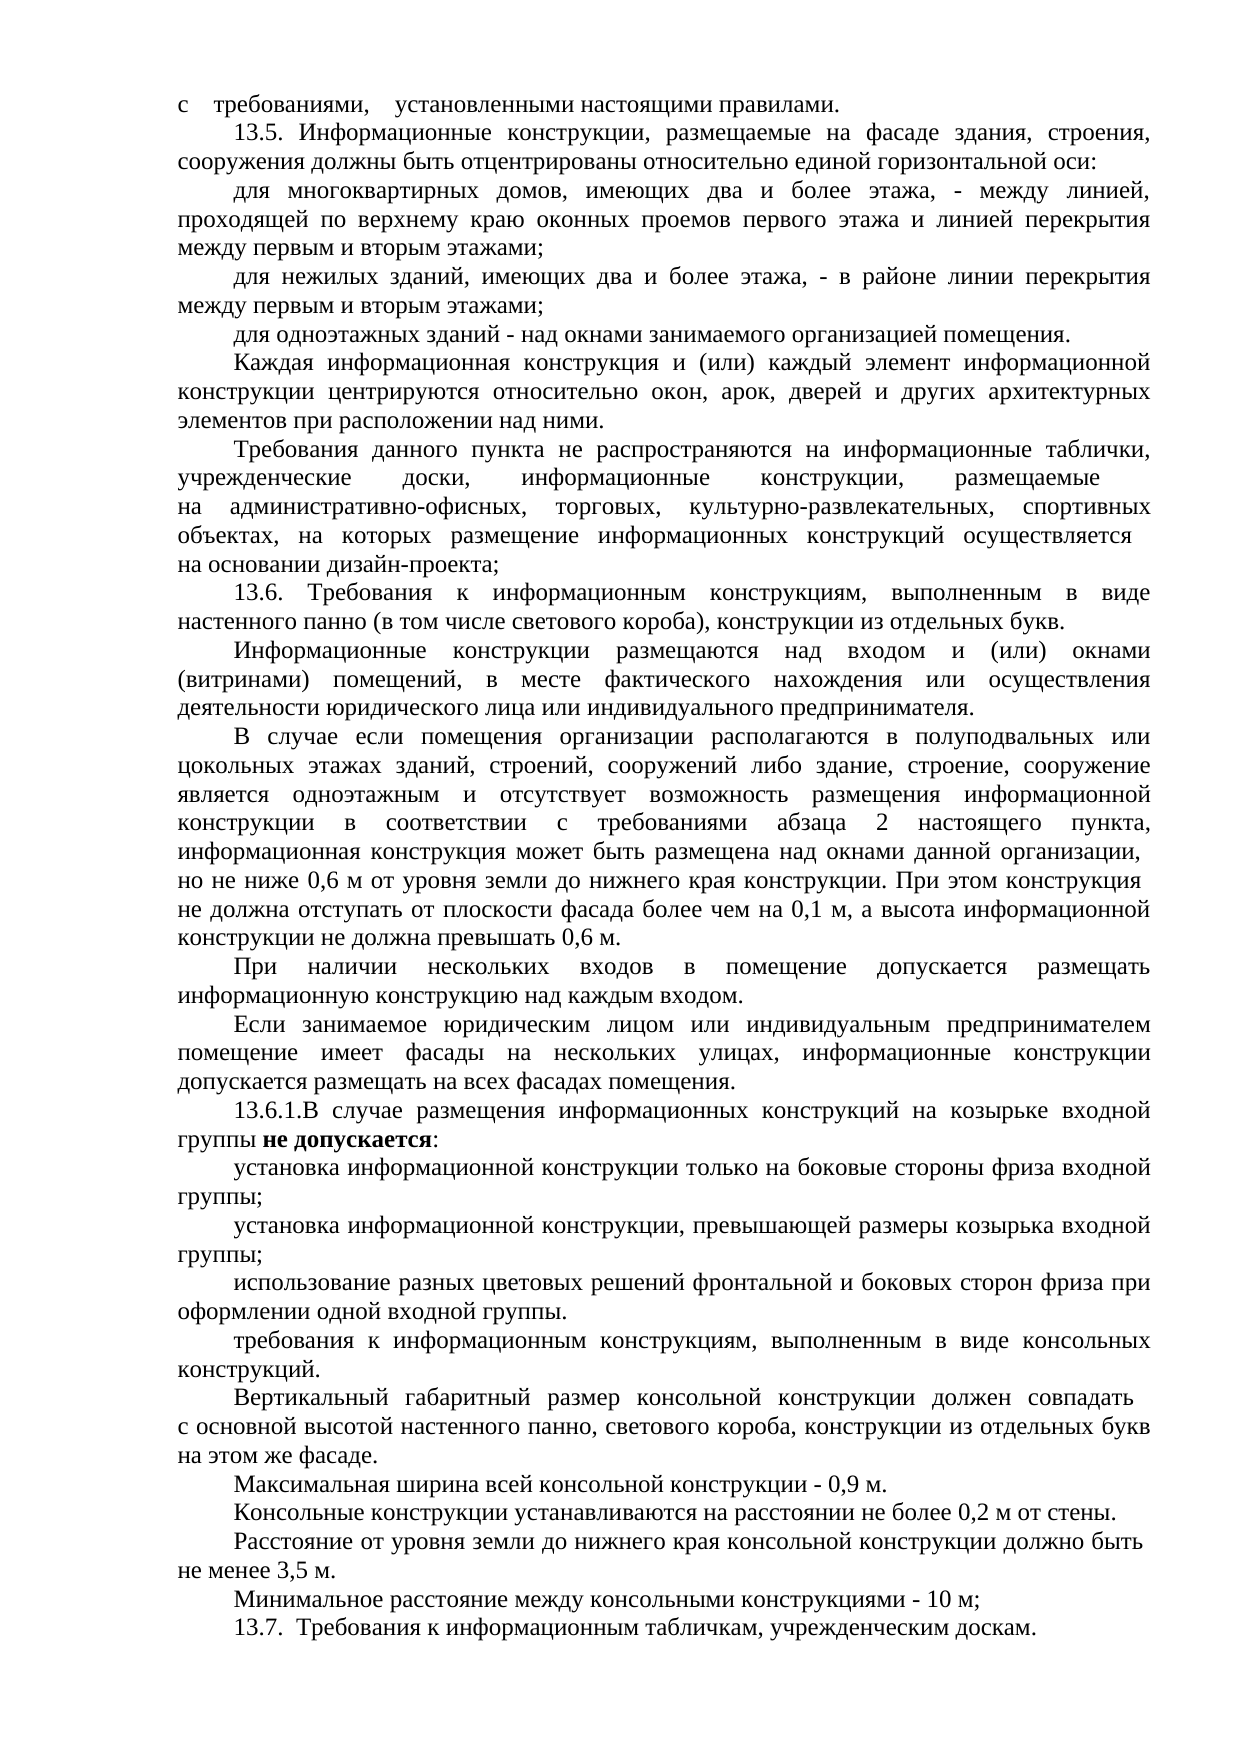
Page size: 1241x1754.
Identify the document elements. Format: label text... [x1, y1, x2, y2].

text Минимальное расстояние между консольными конструкциями - 10 м; [177, 1584, 1152, 1612]
text Каждая информационная конструкция и (или) каждый элемент информационной конструкции центрируются относительно окон, арок, дверей и других архитектурных элементов при расположении над ними. [177, 347, 1152, 434]
text Консольные конструкции устанавливаются на расстоянии не более 0,2 м от стены. [177, 1497, 1152, 1526]
text установка информационной конструкции, превышающей размеры козырька входной группы; [177, 1210, 1152, 1267]
text 13.5. Информационные конструкции, размещаемые на фасаде здания, строения, сооружения должны быть отцентрированы относительно единой горизонтальной оси: [177, 117, 1152, 175]
text Максимальная ширина всей консольной конструкции - 0,9 м. [177, 1469, 1152, 1497]
text для многоквартирных домов, имеющих два и более этажа, - между линией, проходящей по верхнему краю оконных проемов первого этажа и линией перекрытия между первым и вторым этажами; [177, 175, 1152, 261]
text 13.6.1.В случае размещения информационных конструкций на козырьке входной группы не допускается: [177, 1095, 1152, 1152]
text установка информационной конструкции только на боковые стороны фриза входной группы; [177, 1152, 1152, 1210]
text 13.7. Требования к информационным табличкам, учрежденческим доскам. [177, 1612, 1152, 1641]
text Если занимаемое юридическим лицом или индивидуальным предпринимателем помещение имеет фасады на нескольких улицах, информационные конструкции допускается размещать на всех фасадах помещения. [177, 1009, 1152, 1095]
text для нежилых зданий, имеющих два и более этажа, - в районе линии перекрытия между первым и вторым этажами; [177, 261, 1152, 319]
text Требования данного пункта не распространяются на информационные таблички, учрежденческие доски, информационные конструкции, размещаемые на административно-офисных, торговых, культурно-развлекательных, спортивных объектах, на которых размещение информационных конструкций осуществляется на основании дизайн-проекта; [177, 434, 1152, 577]
text Расстояние от уровня земли до нижнего края консольной конструкции должно быть не менее 3,5 м. [177, 1526, 1152, 1584]
text использование разных цветовых решений фронтальной и боковых сторон фриза при оформлении одной входной группы. [177, 1267, 1152, 1325]
text 13.6. Требования к информационным конструкциям, выполненным в виде настенного панно (в том числе светового короба), конструкции из отдельных букв. [177, 577, 1152, 635]
text Вертикальный габаритный размер консольной конструкции должен совпадать с основной высотой настенного панно, светового короба, конструкции из отдельных букв на этом же фасаде. [177, 1382, 1152, 1469]
text Информационные конструкции размещаются над входом и (или) окнами (витринами) помещений, в месте фактического нахождения или осуществления деятельности юридического лица или индивидуального предпринимателя. [177, 635, 1152, 721]
text При наличии нескольких входов в помещение допускается размещать информационную конструкцию над каждым входом. [177, 951, 1152, 1009]
text для одноэтажных зданий - над окнами занимаемого организацией помещения. [177, 319, 1152, 347]
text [177, 89, 1152, 117]
text требования к информационным конструкциям, выполненным в виде консольных конструкций. [177, 1325, 1152, 1382]
text В случае если помещения организации располагаются в полуподвальных или цокольных этажах зданий, строений, сооружений либо здание, строение, сооружение является одноэтажным и отсутствует возможность размещения информационной конструкции в соответствии с требованиями абзаца 2 настоящего пункта, информационная конструкция может быть размещена над окнами данной организации, но не ниже 0,6 м от уровня земли до нижнего края конструкции. При этом конструкция не должна отступать от плоскости фасада более чем на 0,1 м, а высота информационной конструкции не должна превышать 0,6 м. [177, 721, 1152, 951]
